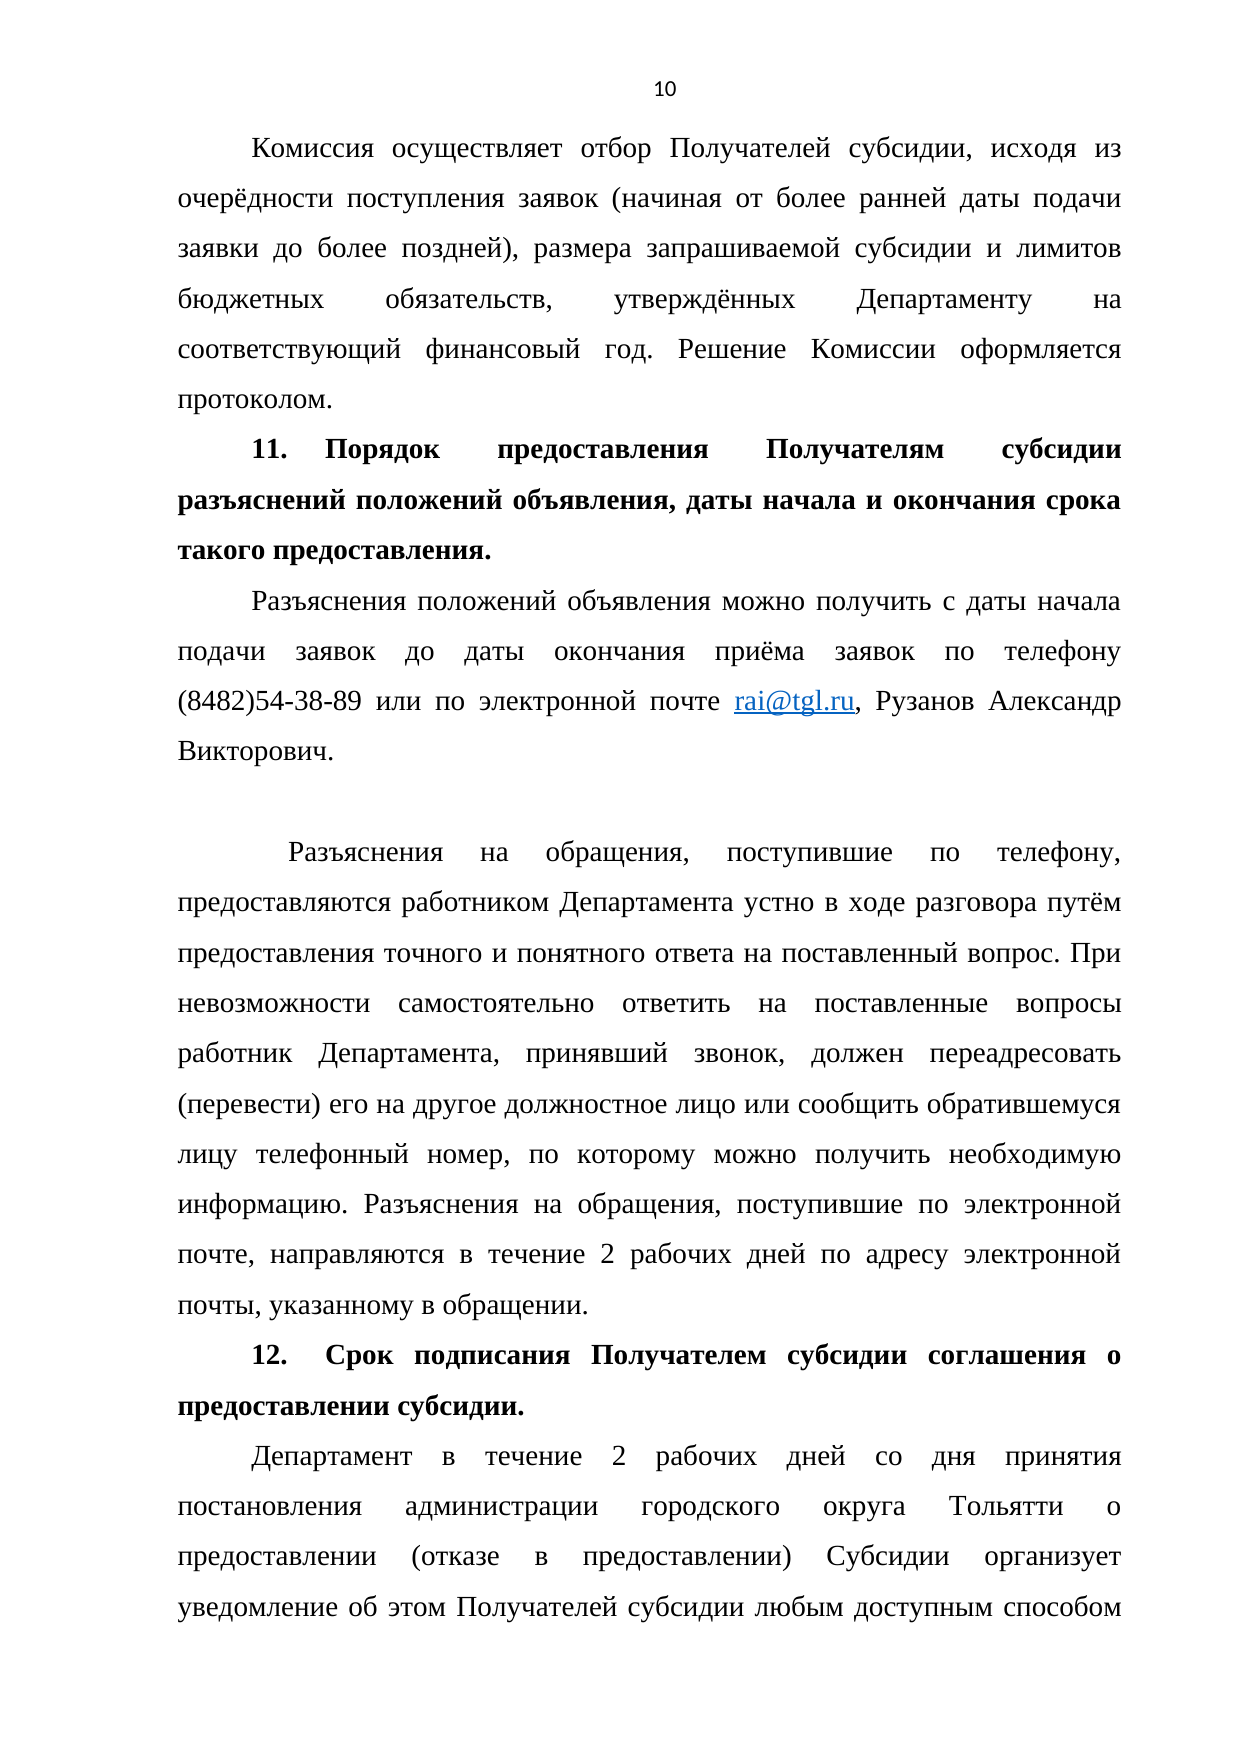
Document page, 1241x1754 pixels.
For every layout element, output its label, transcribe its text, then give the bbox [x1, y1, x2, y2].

list Порядок предоставления Получателям субсидии разъяснений положений объявления, даты начала и окончания срока такого предоставления. [177, 432, 1122, 566]
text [177, 1438, 1122, 1622]
list Срок подписания Получателем субсидии соглашения о предоставлении субсидии. [177, 1337, 1122, 1421]
text Комиссия осуществляет отбор Получателей субсидии, исходя из очерёдности поступления заявок (начиная от более ранней даты подачи заявки до более поздней), размера запрашиваемой субсидии и лимитов бюджетных обязательств, утверждённых Департаменту на соответствующий финансовый год. Решение Комиссии оформляется протоколом. [177, 130, 1122, 415]
list Разъяснения на обращения, поступившие по телефону, предоставляются работником Департамента устно в ходе разговора путём предоставления точного и понятного ответа на поставленный вопрос. При невозможности самостоятельно ответить на поставленные вопросы работник Департамента, принявший звонок, должен переадресовать (перевести) его на другое должностное лицо или сообщить обратившемуся лицу телефонный номер, по которому можно получить необходимую информацию. Разъяснения на обращения, поступившие по электронной почте, направляются в течение 2 рабочих дней по адресу электронной почты, указанному в обращении. [177, 834, 1122, 1321]
text Разъяснения положений объявления можно получить с даты начала подачи заявок до даты окончания приёма заявок по телефону (8482)54-38-89 или по электронной почте rai@tgl.ru, Рузанов Александр Викторович. [177, 583, 1122, 767]
